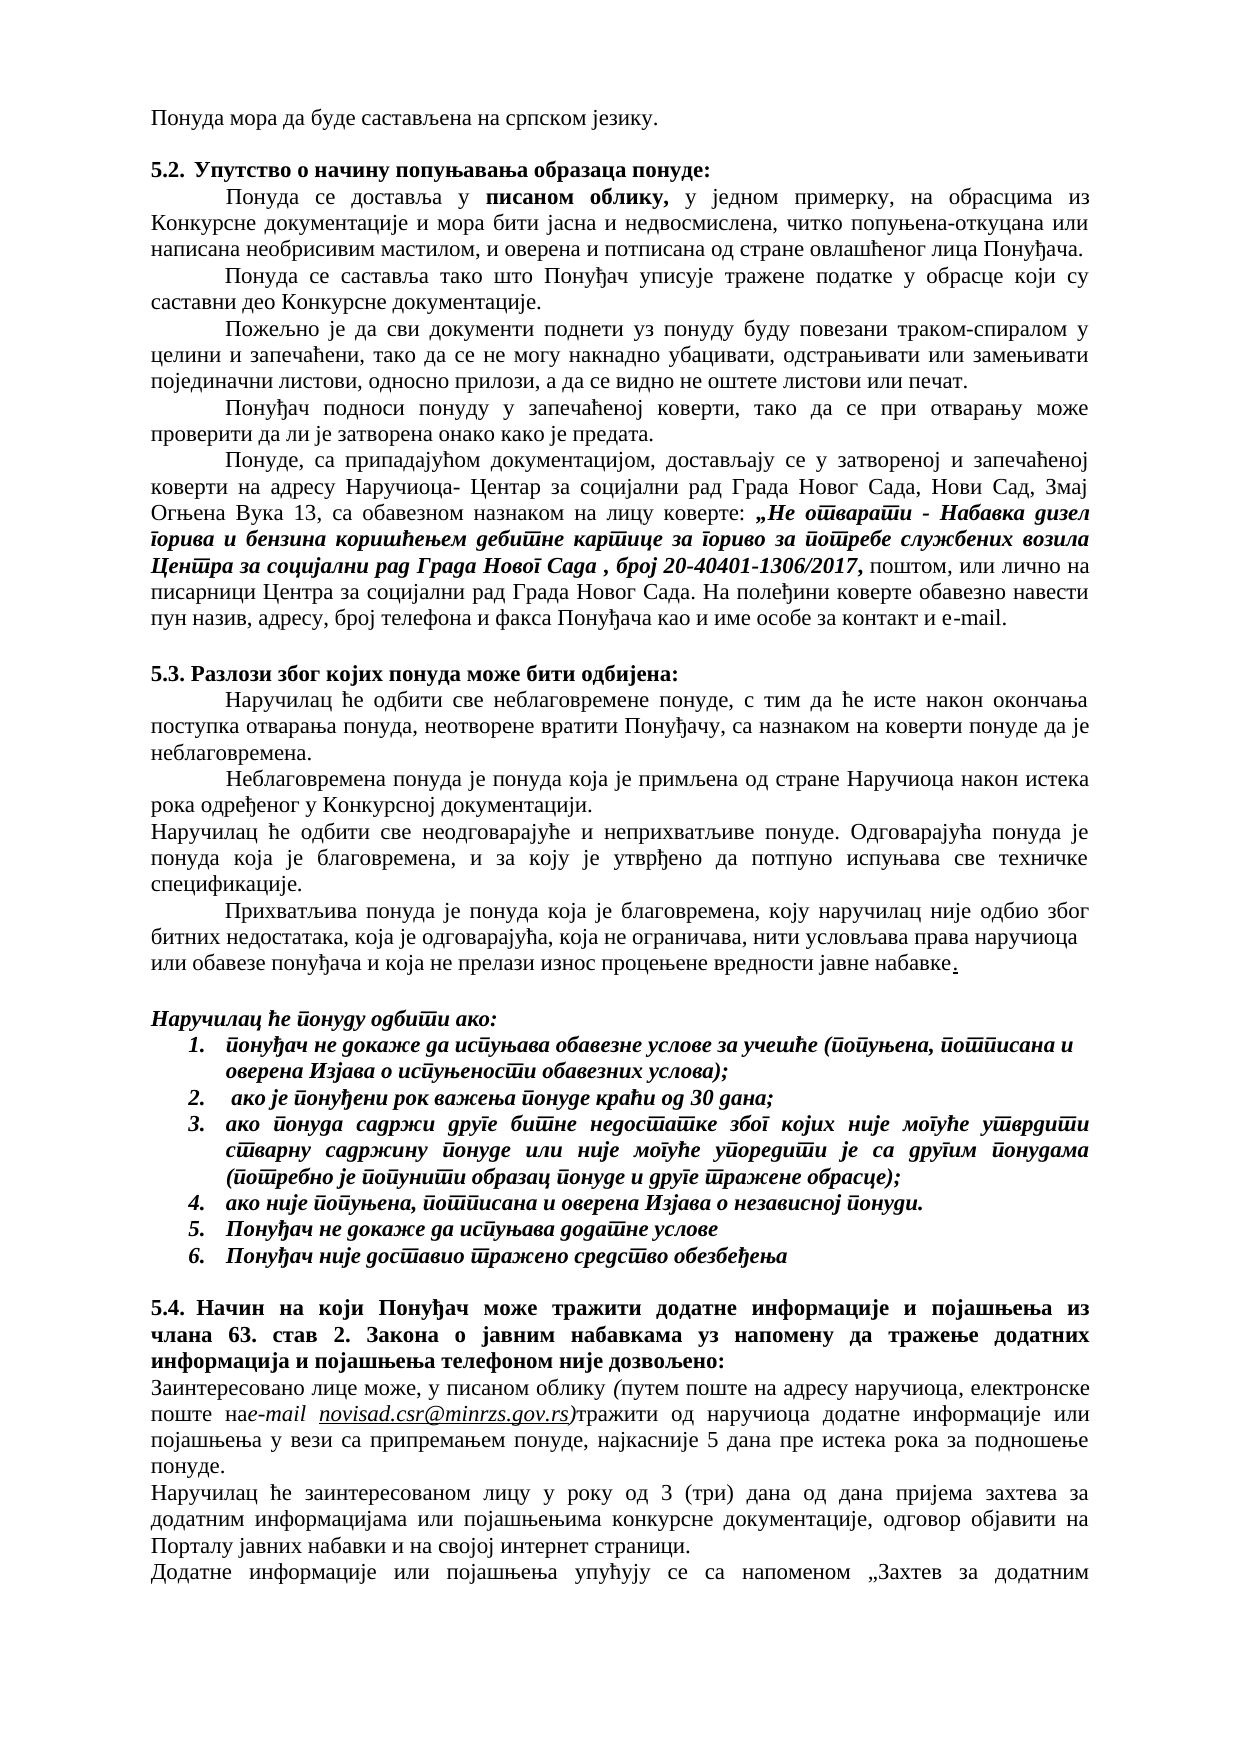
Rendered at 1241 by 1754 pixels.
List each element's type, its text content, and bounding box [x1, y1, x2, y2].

text Понуда се саставља тако што Понуђач уписује тражене податке у обрасце који су саставни део Конкурсне документације. [151, 262, 1090, 314]
text Наручилац ће заинтересованом лицу у року од 3 (три) дана од дана пријема захтева за додатним информацијама или појашњењима конкурсне документације, одговор објавити на Порталу јавних набавки и на својој интернет страници. [151, 1479, 1090, 1558]
text или обавезе понуђача и која не прелази износ процењене вредности јавне набавке. [151, 949, 1090, 976]
list Понуђач није доставио тражено средство обезбеђења [188, 1242, 1090, 1268]
list ако је понуђени рок важења понуде краћи од 30 дана; [188, 1084, 782, 1110]
list ако није попуњена, потписана и оверена Изјава о независној понуди. [188, 1189, 1090, 1215]
text 5.2. Упутство о начину попуњавања образаца понуде: [151, 156, 1090, 183]
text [151, 1558, 1090, 1584]
text 5.4. Начин на који Понуђач може тражити додатне информације и појашњења из члана 63. став 2. Закона о јавним набавкама уз напомену да тражење додатних информација и појашњења телефоном није дозвољено: [151, 1294, 1090, 1373]
text Заинтересовано лице може, у писаном облику (путем поште на адресу наручиоца, електронске поште наe-mail novisad.csr@minrzs.gov.rs)тражити од наручиоца додатне информације или појашњења у вези са припремањем понуде, најкасније 5 дана пре истека рока за подношење понуде. [151, 1373, 1090, 1479]
list Понуђач не докаже да испуњава додатне услове [188, 1215, 1090, 1242]
text Пожељно је да сви документи поднети уз понуду буду повезани траком-спиралом у целини и запечаћени, тако да се не могу накнадно убацивати, одстрањивати или замењивати појединачни листови, односно прилози, а да се видно не оштете листови или печат. [151, 314, 1090, 394]
list понуђач не докаже да испуњава обавезне услове за учешће (попуњена, потписана и [188, 1031, 1090, 1057]
text Наручилац ће одбити све неодговарајуће и неприхватљиве понуде. Одговарајућа понуда је понуда која је благовремена, и за коју је утврђено да потпуно испуњава све техничке спецификације. [151, 818, 1090, 897]
text Понуда се доставља у писаном облику, у једном примерку, на обрасцима из Конкурсне документације и мора бити јасна и недвосмислена, читко попуњена-откуцана или написана необрисивим мастилом, и оверена и потписана од стране овлашћеног лица Понуђача. [151, 183, 1090, 262]
text Наручилац ће одбити све неблаговремене понуде, с тим да ће исте након окончања поступка отварања понуда, неотворене вратити Понуђачу, са назнаком на коверти понуде да је неблаговремена. [151, 686, 1090, 765]
text Понуде, са припадајућом документацијом, достављају се у затвореној и запечаћеној коверти на адресу Наручиоца- Центар за социјални рад Града Новог Сада, Нови Сад, Змај Огњена Вука 13, са обавезном назнаком на лицу коверте: „Не отварати - Набавка дизел горива и бензина коришћењем дебитне картице за гориво за потребе службених возила Центра за социјални рад Града Новог Сада , број 20-40401-1306/2017, поштом, или лично на писарници Центра за социјални рад Града Новог Сада. На полеђини коверте обавезно навести пун назив, адресу, број телефона и факса Понуђача као и име особе за контакт и е-mail. [151, 446, 1090, 631]
text Понуда мора да буде састављена на српском језику. [151, 104, 1090, 130]
text 5.3. Разлози због којих понуда може бити одбијена: [151, 659, 1090, 686]
text Прихватљива понуда је понуда која је благовремена, коју наручилац није одбио због битних недостатака, која је одговарајућа, која не ограничава, нити условљава права наручиоца [151, 897, 1090, 949]
list ако понуда садржи друге битне недостатке због којих није могуће утврдити стварну садржину понуде или није могуће упоредити је са другим понудама (потребно је попунити образац понуде и друге тражене обрасце); [188, 1110, 1090, 1189]
text Понуђач подноси понуду у запечаћеној коверти, тако да се при отварању може проверити да ли је затворена онако како је предата. [151, 394, 1090, 446]
text оверена Изјава о испуњености обавезних услова); [226, 1057, 782, 1084]
text Неблаговремена понуда је понуда која је примљена од стране Наручиоца након истека рока одређеног у Конкурсној документацији. [151, 765, 1090, 818]
text Наручилац ће понуду одбити ако: [151, 1004, 1090, 1031]
